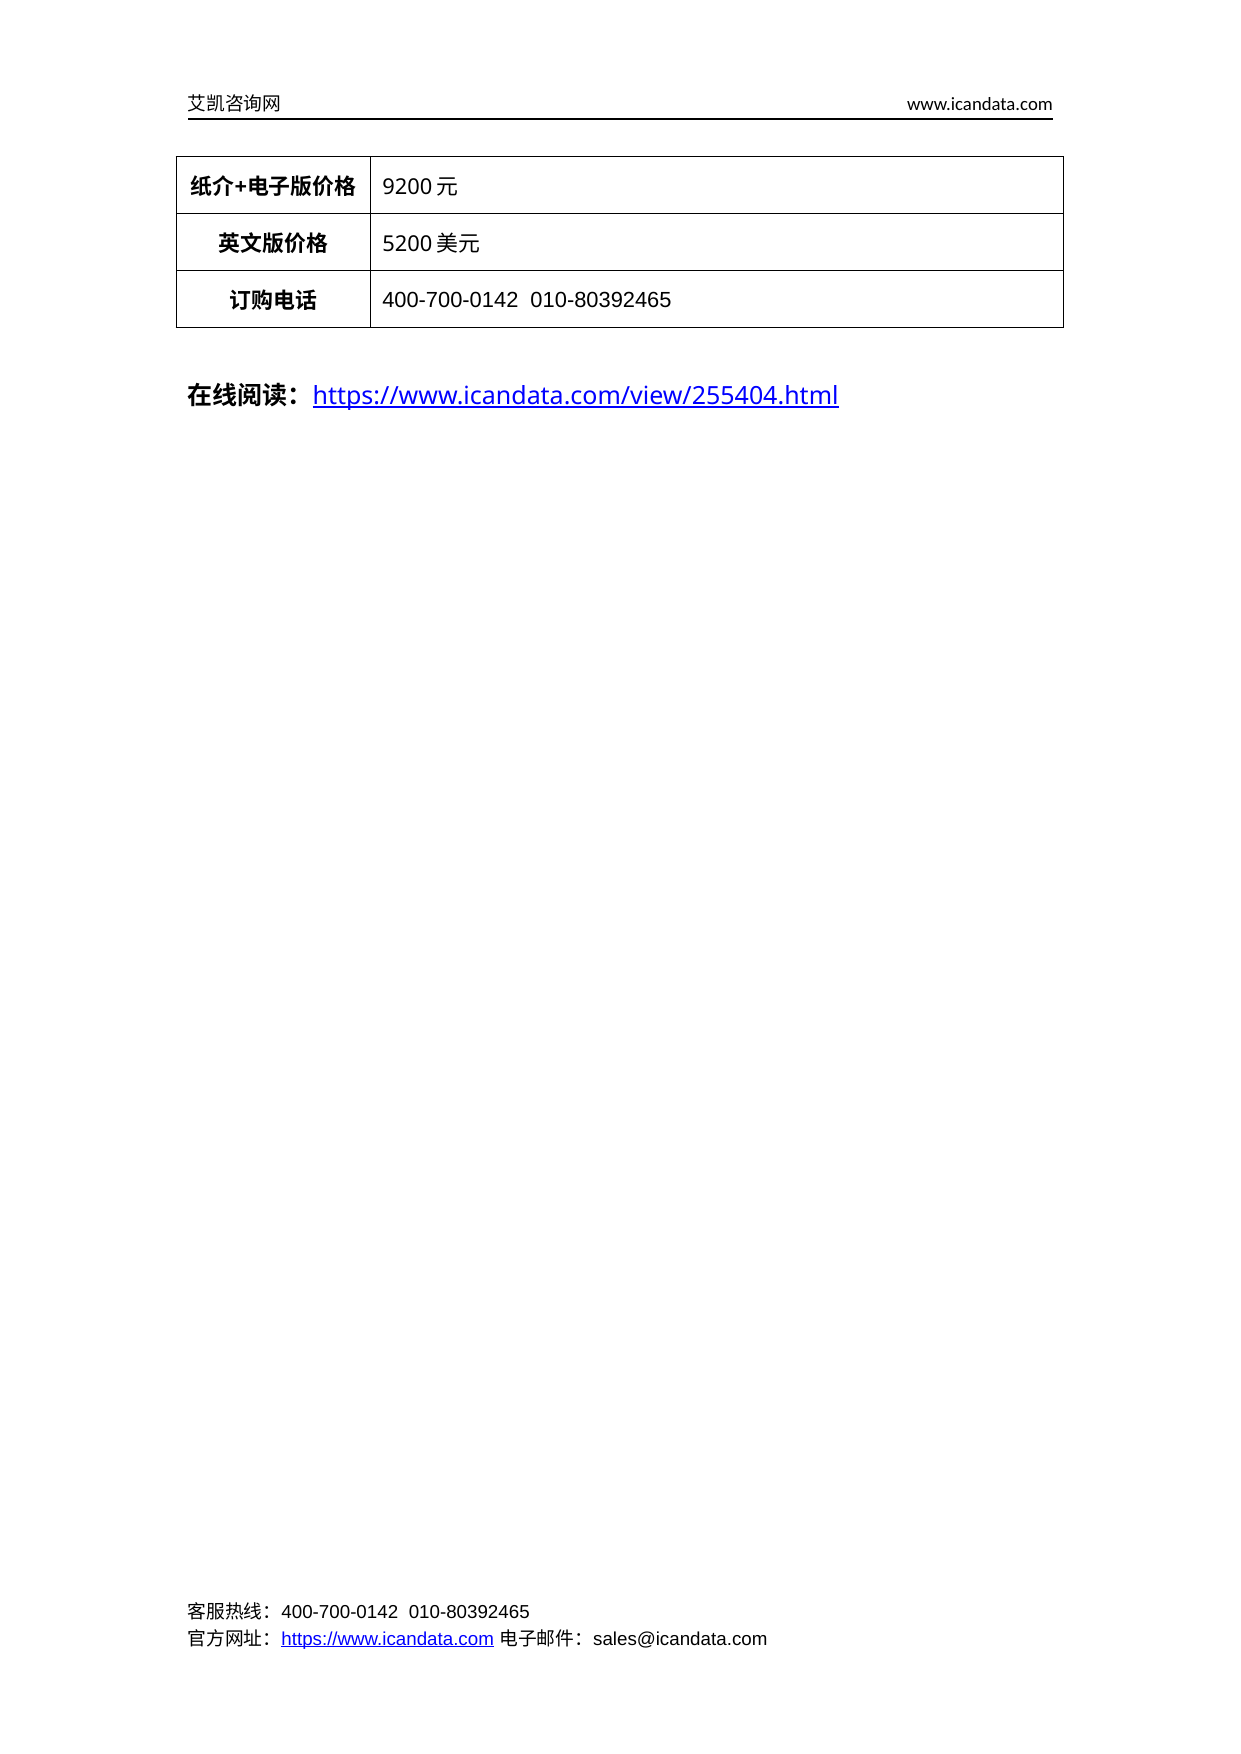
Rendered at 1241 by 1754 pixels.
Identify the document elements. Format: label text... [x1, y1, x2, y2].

table_cell 订购电话 [177, 271, 370, 327]
table_cell 9200元 [371, 157, 1063, 213]
text 在线阅读：https://www.icandata.com/view/255404.html [187, 361, 1053, 426]
table_cell 英文版价格 [177, 214, 370, 270]
table_cell 400-700-0142 010-80392465 [371, 271, 1063, 327]
table_cell 纸介+电子版价格 [177, 157, 370, 213]
table_cell 5200美元 [371, 214, 1063, 270]
